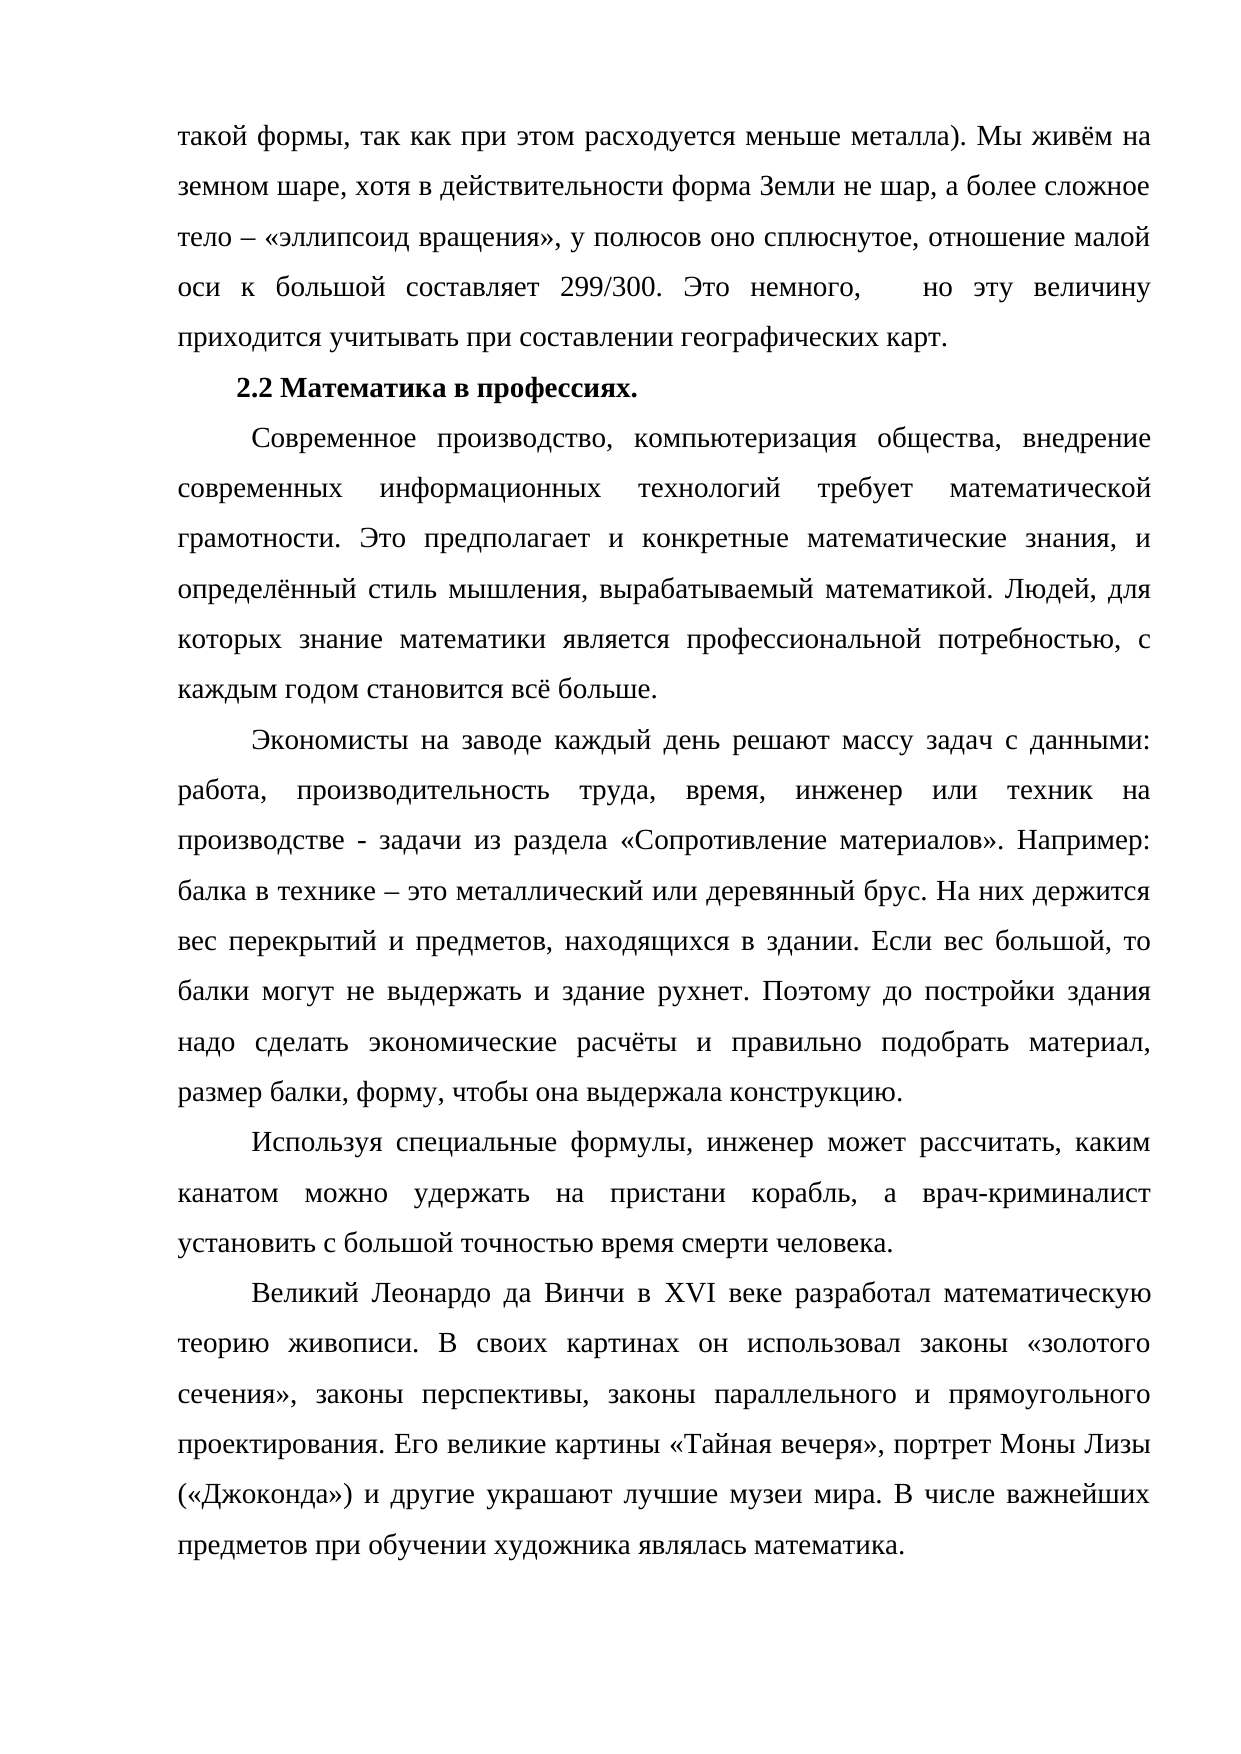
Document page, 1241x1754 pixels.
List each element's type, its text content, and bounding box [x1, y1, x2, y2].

list 2.2 Математика в профессиях. [177, 370, 1152, 403]
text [177, 118, 1152, 353]
text Современное производство, компьютеризация общества, внедрение современных информационных технологий требует математической грамотности. Это предполагает и конкретные математические знания, и определённый стиль мышления, вырабатываемый математикой. Людей, для которых знание математики является профессиональной потребностью, с каждым годом становится всё больше. [177, 420, 1152, 705]
text Используя специальные формулы, инженер может рассчитать, каким канатом можно удержать на пристани корабль, а врач-криминалист установить с большой точностью время смерти человека. [177, 1124, 1152, 1258]
text Экономисты на заводе каждый день решают массу задач с данными: работа, производительность труда, время, инженер или техник на производстве - задачи из раздела «Сопротивление материалов». Например: балка в технике – это металлический или деревянный брус. На них держится вес перекрытий и предметов, находящихся в здании. Если вес большой, то балки могут не выдержать и здание рухнет. Поэтому до постройки здания надо сделать экономические расчёты и правильно подобрать материал, размер балки, форму, чтобы она выдержала конструкцию. [177, 722, 1152, 1108]
text Великий Леонардо да Винчи в XVI веке разработал математическую теорию живописи. В своих картинах он использовал законы «золотого сечения», законы перспективы, законы параллельного и прямоугольного проектирования. Его великие картины «Тайная вечеря», портрет Моны Лизы («Джоконда») и другие украшают лучшие музеи мира. В числе важнейших предметов при обучении художника являлась математика. [177, 1275, 1152, 1560]
